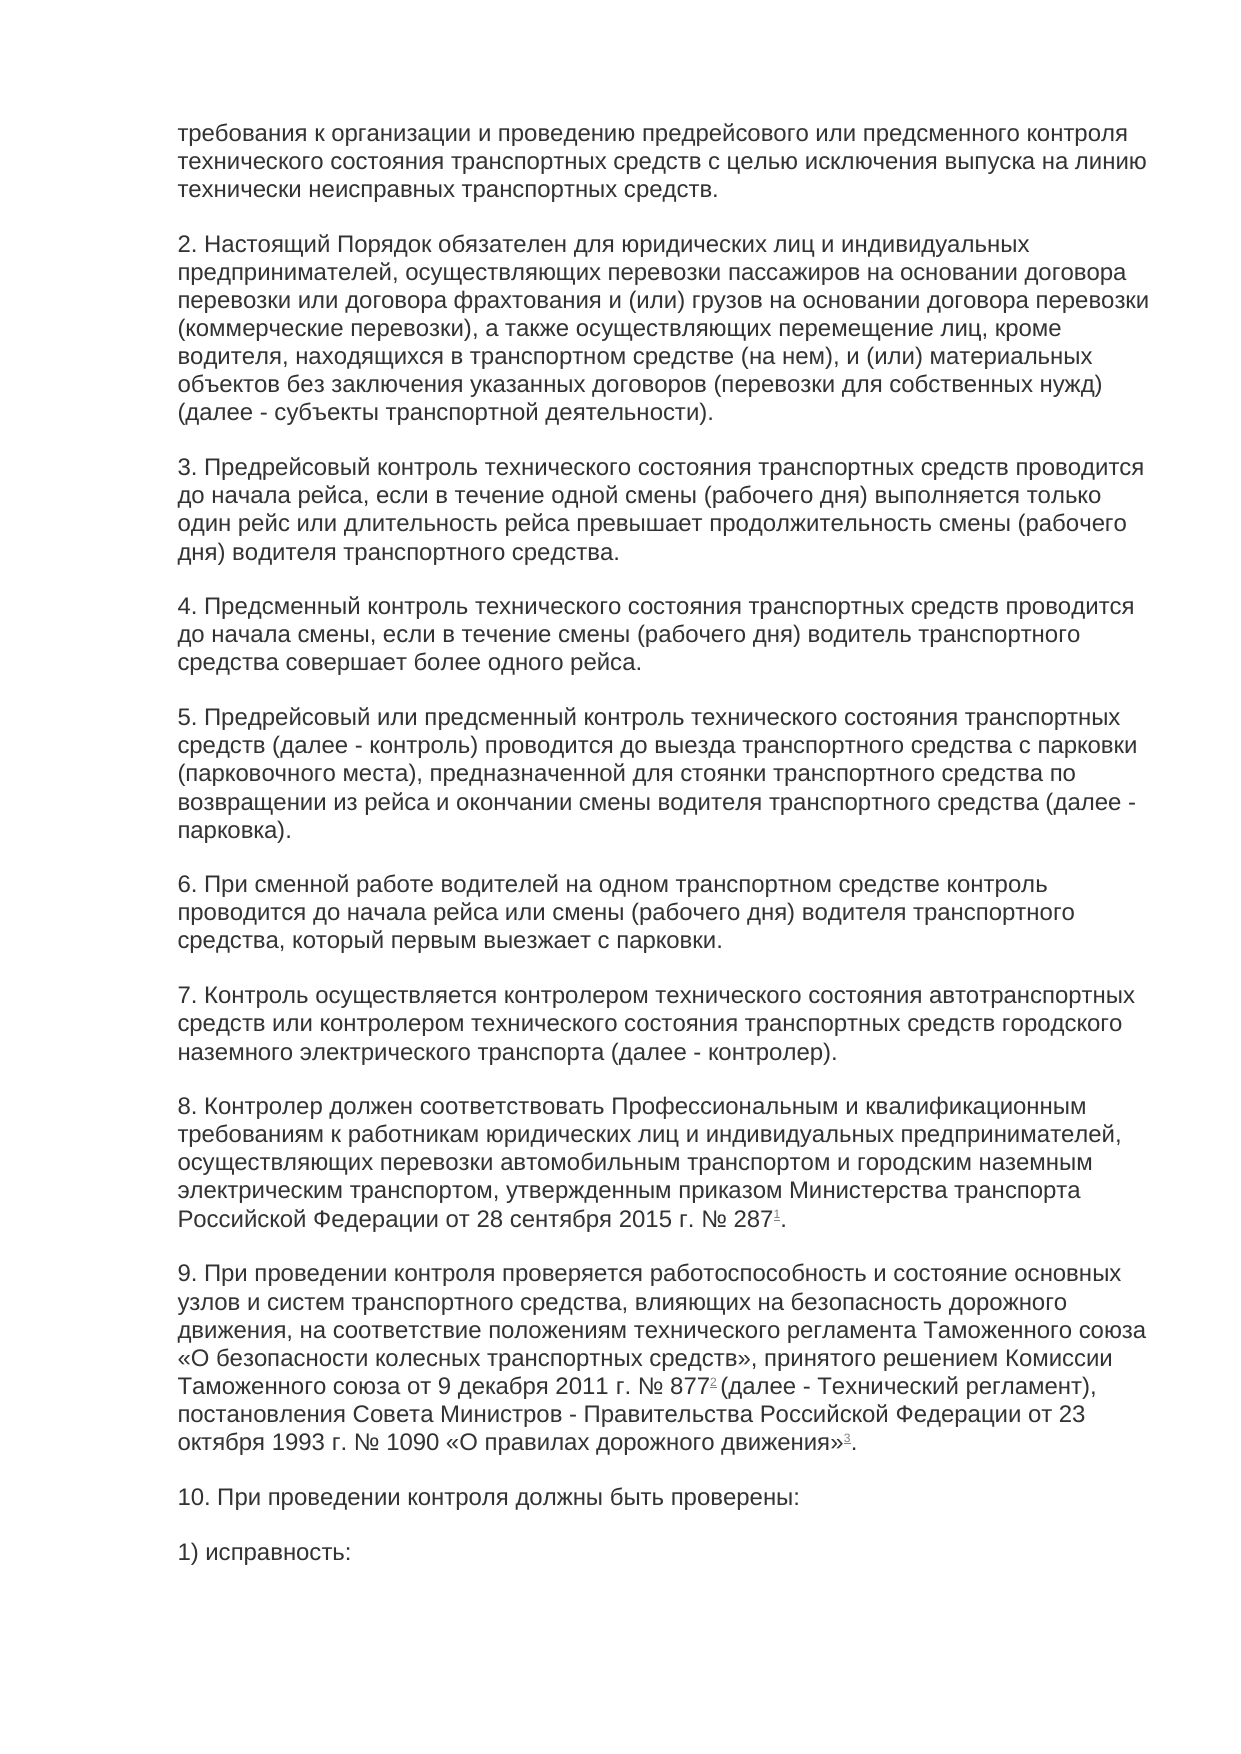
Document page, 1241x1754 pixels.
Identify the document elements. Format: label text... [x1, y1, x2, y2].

text 6. При сменной работе водителей на одном транспортном средстве контроль проводится до начала рейса или смены (рабочего дня) водителя транспортного средства, который первым выезжает с парковки. [177, 870, 1152, 954]
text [177, 118, 1152, 202]
text 10. При проведении контроля должны быть проверены: [177, 1482, 1152, 1510]
text 8. Контролер должен соответствовать Профессиональным и квалификационным требованиям к работникам юридических лиц и индивидуальных предпринимателей, осуществляющих перевозки автомобильным транспортом и городским наземным электрическим транспортом, утвержденным приказом Министерства транспорта Российской Федерации от 28 сентября 2015 г. № 2871. [177, 1092, 1152, 1232]
text 5. Предрейсовый или предсменный контроль технического состояния транспортных средств (далее - контроль) проводится до выезда транспортного средства с парковки (парковочного места), предназначенной для стоянки транспортного средства по возвращении из рейса и окончании смены водителя транспортного средства (далее - парковка). [177, 702, 1152, 843]
text 3. Предрейсовый контроль технического состояния транспортных средств проводится до начала рейса, если в течение одной смены (рабочего дня) выполняется только один рейс или длительность рейса превышает продолжительность смены (рабочего дня) водителя транспортного средства. [177, 452, 1152, 565]
text 9. При проведении контроля проверяется работоспособность и состояние основных узлов и систем транспортного средства, влияющих на безопасность дорожного движения, на соответствие положениям технического регламента Таможенного союза «О безопасности колесных транспортных средств», принятого решением Комиссии Таможенного союза от 9 декабря 2011 г. № 8772 (далее - Технический регламент), постановления Совета Министров - Правительства Российской Федерации от 23 октября 1993 г. № 1090 «О правилах дорожного движения»3. [177, 1259, 1152, 1456]
text 2. Настоящий Порядок обязателен для юридических лиц и индивидуальных предпринимателей, осуществляющих перевозки пассажиров на основании договора перевозки или договора фрахтования и (или) грузов на основании договора перевозки (коммерческие перевозки), а также осуществляющих перемещение лиц, кроме водителя, находящихся в транспортном средстве (на нем), и (или) материальных объектов без заключения указанных договоров (перевозки для собственных нужд) (далее - субъекты транспортной деятельности). [177, 229, 1152, 426]
text 4. Предсменный контроль технического состояния транспортных средств проводится до начала смены, если в течение смены (рабочего дня) водитель транспортного средства совершает более одного рейса. [177, 592, 1152, 676]
text 7. Контроль осуществляется контролером технического состояния автотранспортных средств или контролером технического состояния транспортных средств городского наземного электрического транспорта (далее - контролер). [177, 981, 1152, 1065]
text 1) исправность: [177, 1537, 1152, 1565]
